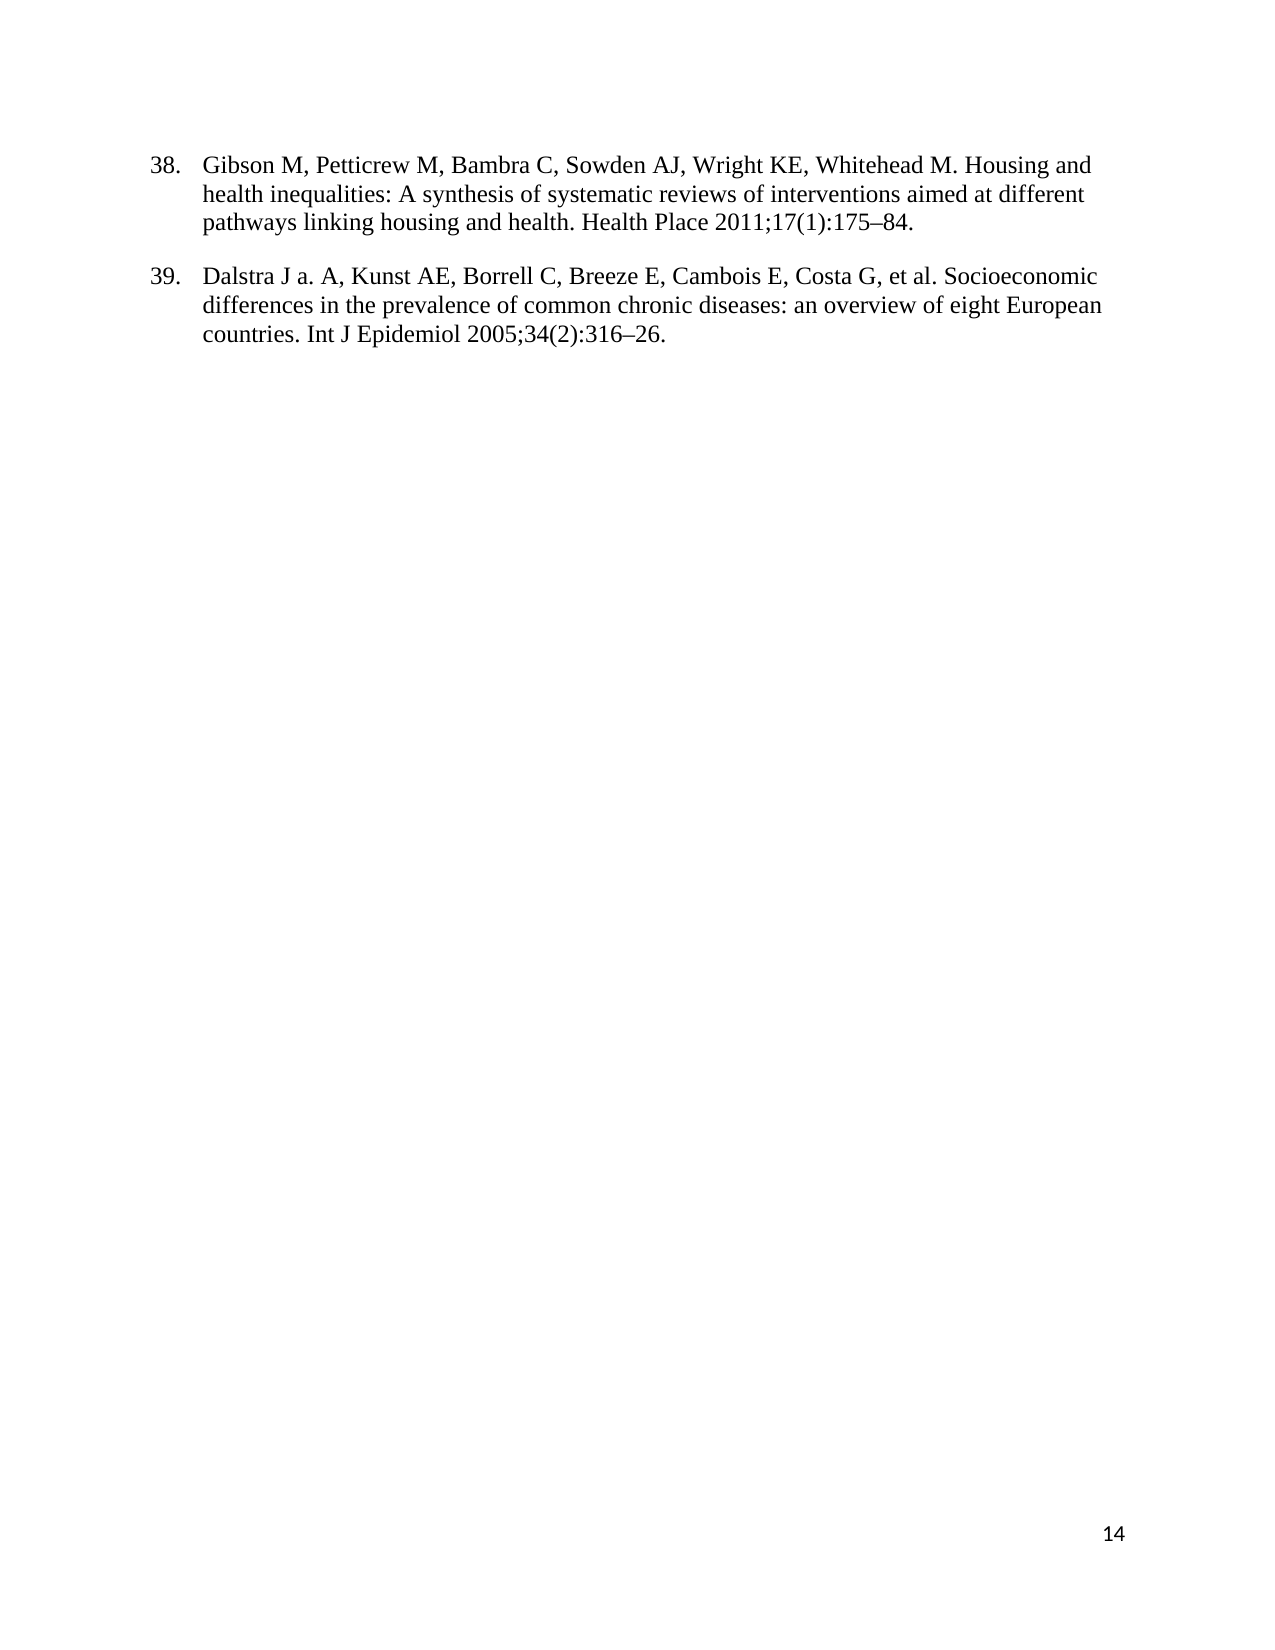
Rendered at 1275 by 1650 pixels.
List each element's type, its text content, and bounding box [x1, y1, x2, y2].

text 38. Gibson M, Petticrew M, Bambra C, Sowden AJ, Wright KE, Whitehead M. Housing and health inequalities: A synthesis of systematic reviews of interventions aimed at different pathways linking housing and health. Health Place 2011;17(1):175–84. [150, 150, 1125, 236]
text 39. Dalstra J a. A, Kunst AE, Borrell C, Breeze E, Cambois E, Costa G, et al. Socioeconomic differences in the prevalence of common chronic diseases: an overview of eight European countries. Int J Epidemiol 2005;34(2):316–26. [150, 261, 1125, 347]
